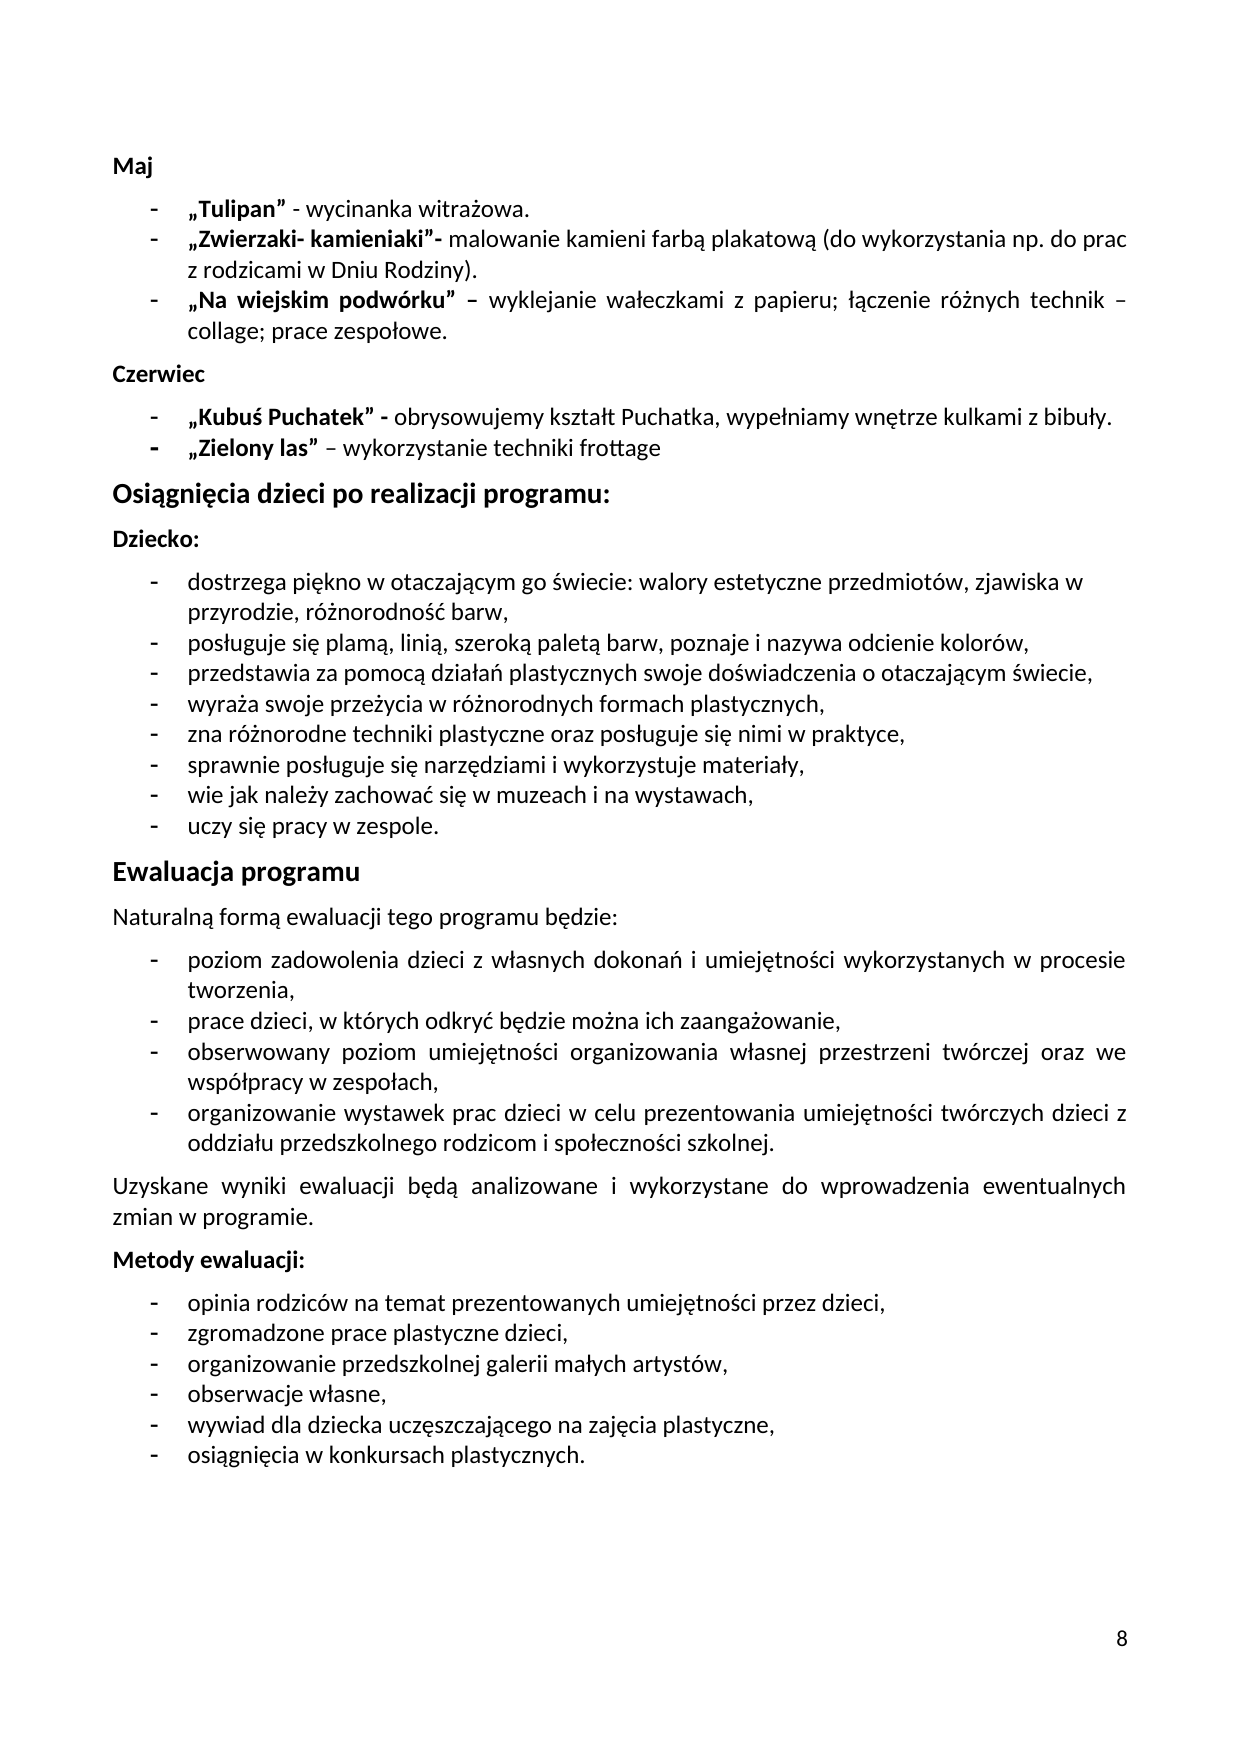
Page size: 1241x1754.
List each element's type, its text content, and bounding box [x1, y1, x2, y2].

list „Kubuś Puchatek” - obrysowujemy kształt Puchatka, wypełniamy wnętrze kulkami z bibuły. [150, 401, 1128, 432]
list opinia rodziców na temat prezentowanych umiejętności przez dzieci, [150, 1287, 1128, 1317]
list wie jak należy zachować się w muzeach i na wystawach, [150, 779, 1128, 810]
list poziom zadowolenia dzieci z własnych dokonań i umiejętności wykorzystanych w procesie tworzenia, [150, 944, 1128, 1005]
list obserwacje własne, [150, 1378, 1128, 1409]
text Metody ewaluacji: [112, 1244, 1128, 1274]
text Naturalną formą ewaluacji tego programu będzie: [112, 901, 1128, 932]
list osiągnięcia w konkursach plastycznych. [150, 1439, 1128, 1470]
list „Tulipan” - wycinanka witrażowa. [150, 193, 1128, 223]
list obserwowany poziom umiejętności organizowania własnej przestrzeni twórczej oraz we współpracy w zespołach, [150, 1036, 1128, 1097]
text Maj [112, 150, 1128, 181]
list uczy się pracy w zespole. [150, 810, 1128, 841]
list sprawnie posługuje się narzędziami i wykorzystuje materiały, [150, 749, 1128, 779]
list organizowanie przedszkolnej galerii małych artystów, [150, 1348, 1128, 1378]
list zgromadzone prace plastyczne dzieci, [150, 1317, 1128, 1348]
list organizowanie wystawek prac dzieci w celu prezentowania umiejętności twórczych dzieci z oddziału przedszkolnego rodzicom i społeczności szkolnej. [150, 1097, 1128, 1158]
list wywiad dla dziecka uczęszczającego na zajęcia plastyczne, [150, 1409, 1128, 1439]
text Ewaluacja programu [112, 853, 1128, 889]
list „Zwierzaki- kamieniaki”- malowanie kamieni farbą plakatową (do wykorzystania np. do prac z rodzicami w Dniu Rodziny). [150, 223, 1128, 284]
list „Zielony las” – wykorzystanie techniki frottage [150, 432, 1128, 462]
list wyraża swoje przeżycia w różnorodnych formach plastycznych, [150, 688, 1128, 718]
text Czerwiec [112, 358, 1128, 389]
list prace dzieci, w których odkryć będzie można ich zaangażowanie, [150, 1005, 1128, 1036]
list „Na wiejskim podwórku” – wyklejanie wałeczkami z papieru; łączenie różnych technik – collage; prace zespołowe. [150, 284, 1128, 346]
text Uzyskane wyniki ewaluacji będą analizowane i wykorzystane do wprowadzenia ewentualnych zmian w programie. [112, 1170, 1128, 1231]
list posługuje się plamą, linią, szeroką paletą barw, poznaje i nazywa odcienie kolorów, [150, 627, 1128, 657]
list zna różnorodne techniki plastyczne oraz posługuje się nimi w praktyce, [150, 718, 1128, 749]
text Osiągnięcia dzieci po realizacji programu: [112, 475, 1128, 510]
list dostrzega piękno w otaczającym go świecie: walory estetyczne przedmiotów, zjawiska w przyrodzie, różnorodność barw, [150, 566, 1128, 627]
list przedstawia za pomocą działań plastycznych swoje doświadczenia o otaczającym świecie, [150, 657, 1128, 688]
text Dziecko: [112, 523, 1128, 553]
